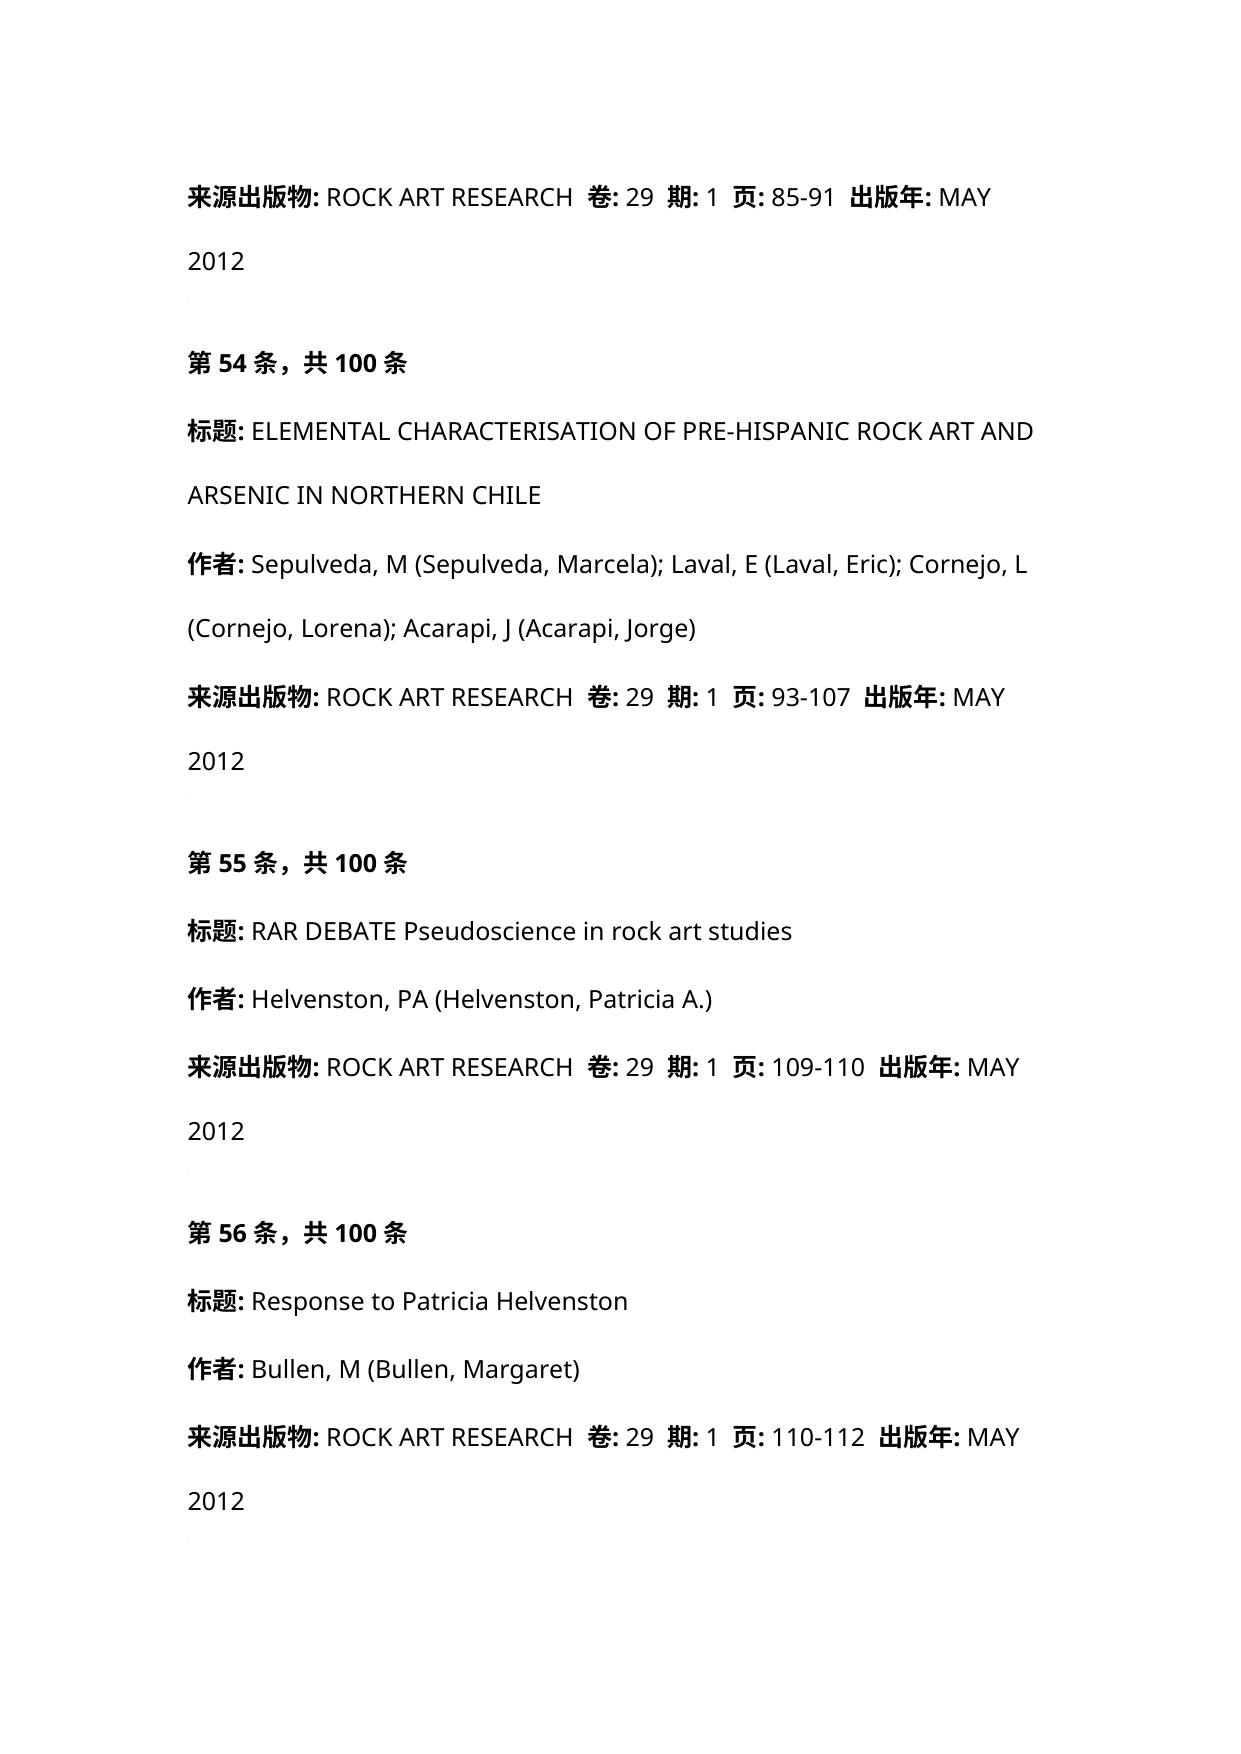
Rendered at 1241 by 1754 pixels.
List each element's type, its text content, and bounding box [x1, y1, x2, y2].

table_header 第 54 条，共 100 条 [186, 328, 1061, 396]
table_cell 来源出版物: ROCK ART RESEARCH 卷: 29 期: 1 页: 93-107 出版年: MAY 2012 [186, 662, 1061, 795]
table_cell 标题: ELEMENTAL CHARACTERISATION OF PRE-HISPANIC ROCK ART AND ARSENIC IN NORTHERN CHILE [186, 396, 1061, 529]
table_header 第 55 条，共 100 条 [186, 828, 1061, 896]
table_cell 来源出版物: ROCK ART RESEARCH 卷: 29 期: 1 页: 110-112 出版年: MAY 2012 [186, 1402, 1061, 1535]
table_cell 作者: Helvenston, PA (Helvenston, Patricia A.) [186, 964, 1061, 1032]
table_cell 来源出版物: ROCK ART RESEARCH 卷: 29 期: 1 页: 109-110 出版年: MAY 2012 [186, 1032, 1061, 1165]
table_cell 标题: RAR DEBATE Pseudoscience in rock art studies [186, 896, 1061, 964]
table_cell 标题: Response to Patricia Helvenston [186, 1266, 1061, 1334]
table_cell 来源出版物: ROCK ART RESEARCH 卷: 29 期: 1 页: 85-91 出版年: MAY 2012 [186, 162, 1061, 295]
table_cell 作者: Sepulveda, M (Sepulveda, Marcela); Laval, E (Laval, Eric); Cornejo, L (Cornejo, Lorena); Acarapi, J (Acarapi, Jorge) [186, 529, 1061, 662]
table_header 第 56 条，共 100 条 [186, 1198, 1061, 1266]
table_cell 作者: Bullen, M (Bullen, Margaret) [186, 1334, 1061, 1402]
